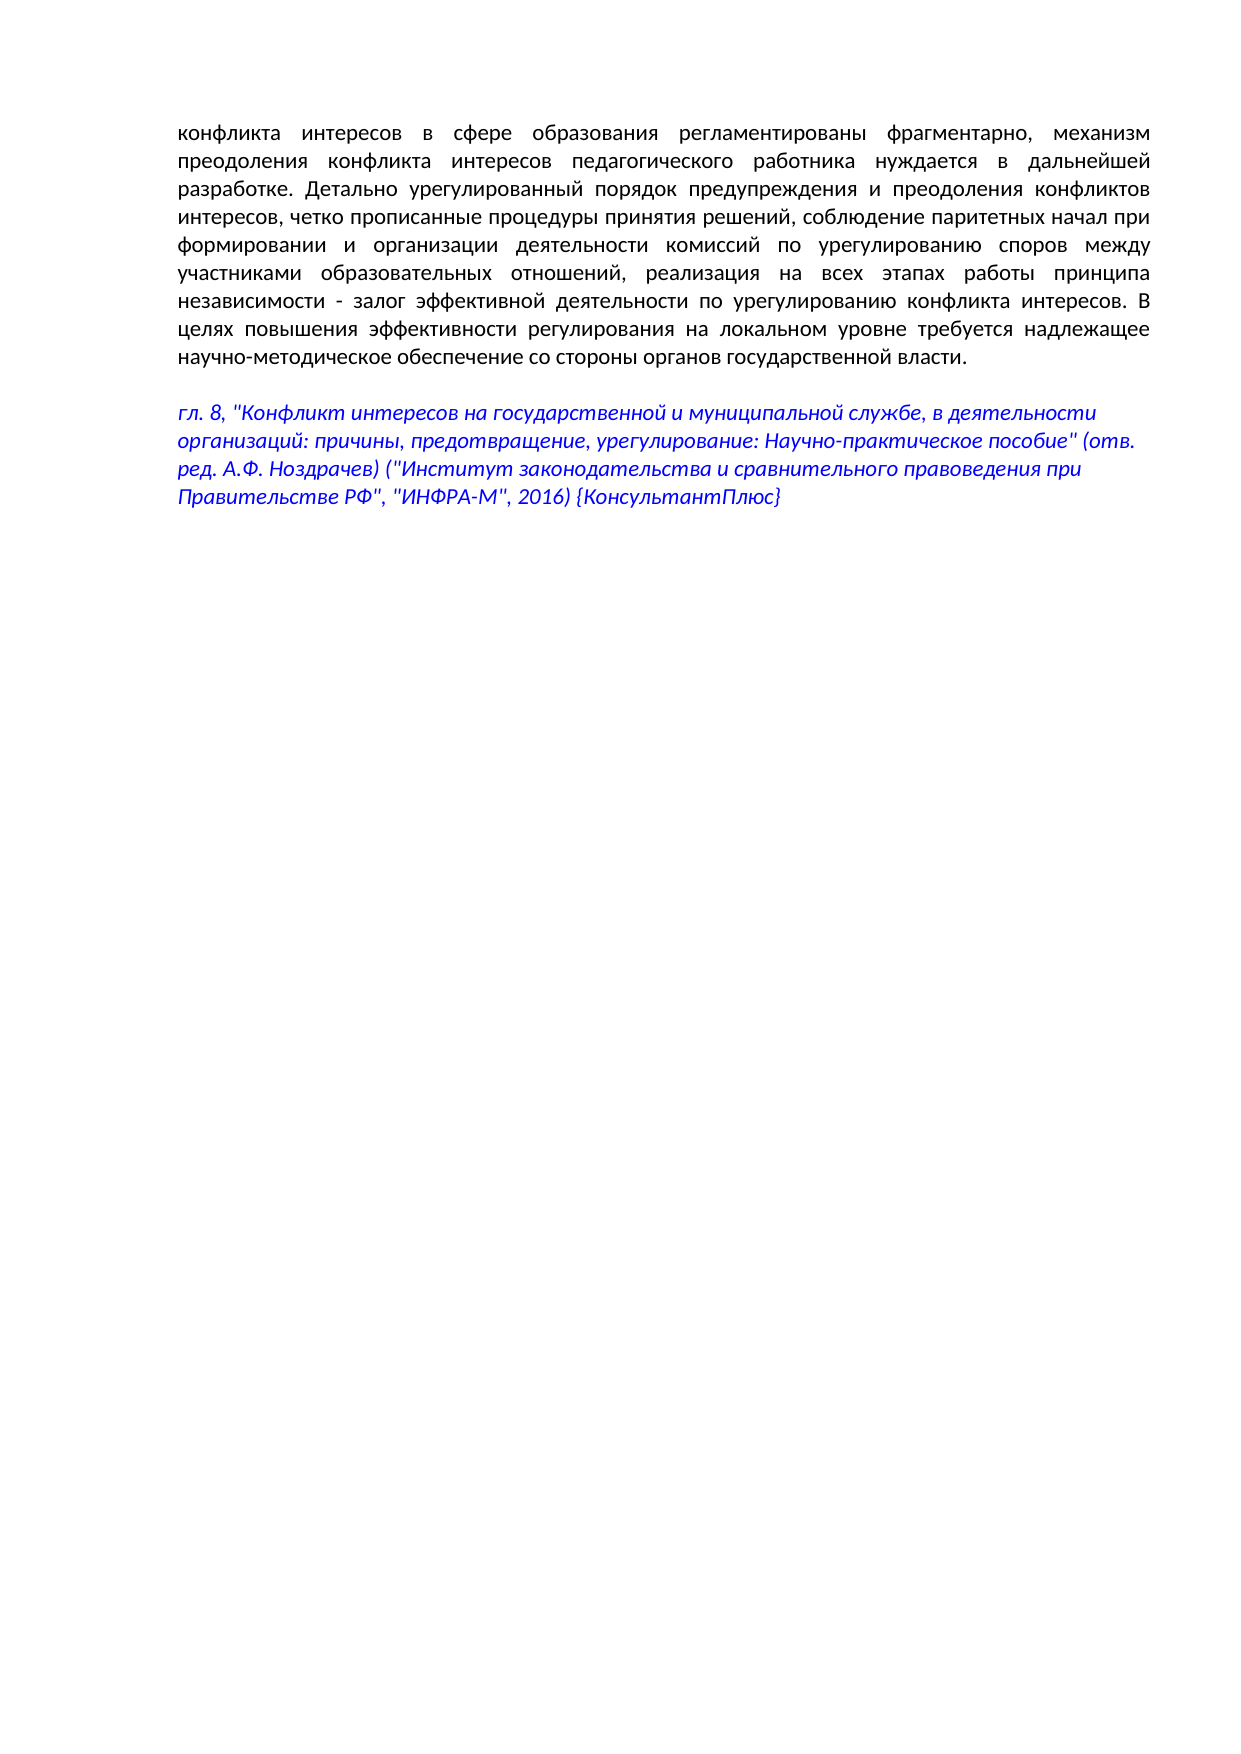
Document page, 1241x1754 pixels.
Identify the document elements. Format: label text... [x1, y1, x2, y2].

text гл. 8, "Конфликт интересов на государственной и муниципальной службе, в деятельности организаций: причины, предотвращение, урегулирование: Научно-практическое пособие" (отв. ред. А.Ф. Ноздрачев) ("Институт законодательства и сравнительного правоведения при Правительстве РФ", "ИНФРА-М", 2016) {КонсультантПлюс} [177, 370, 1152, 538]
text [177, 118, 1152, 370]
